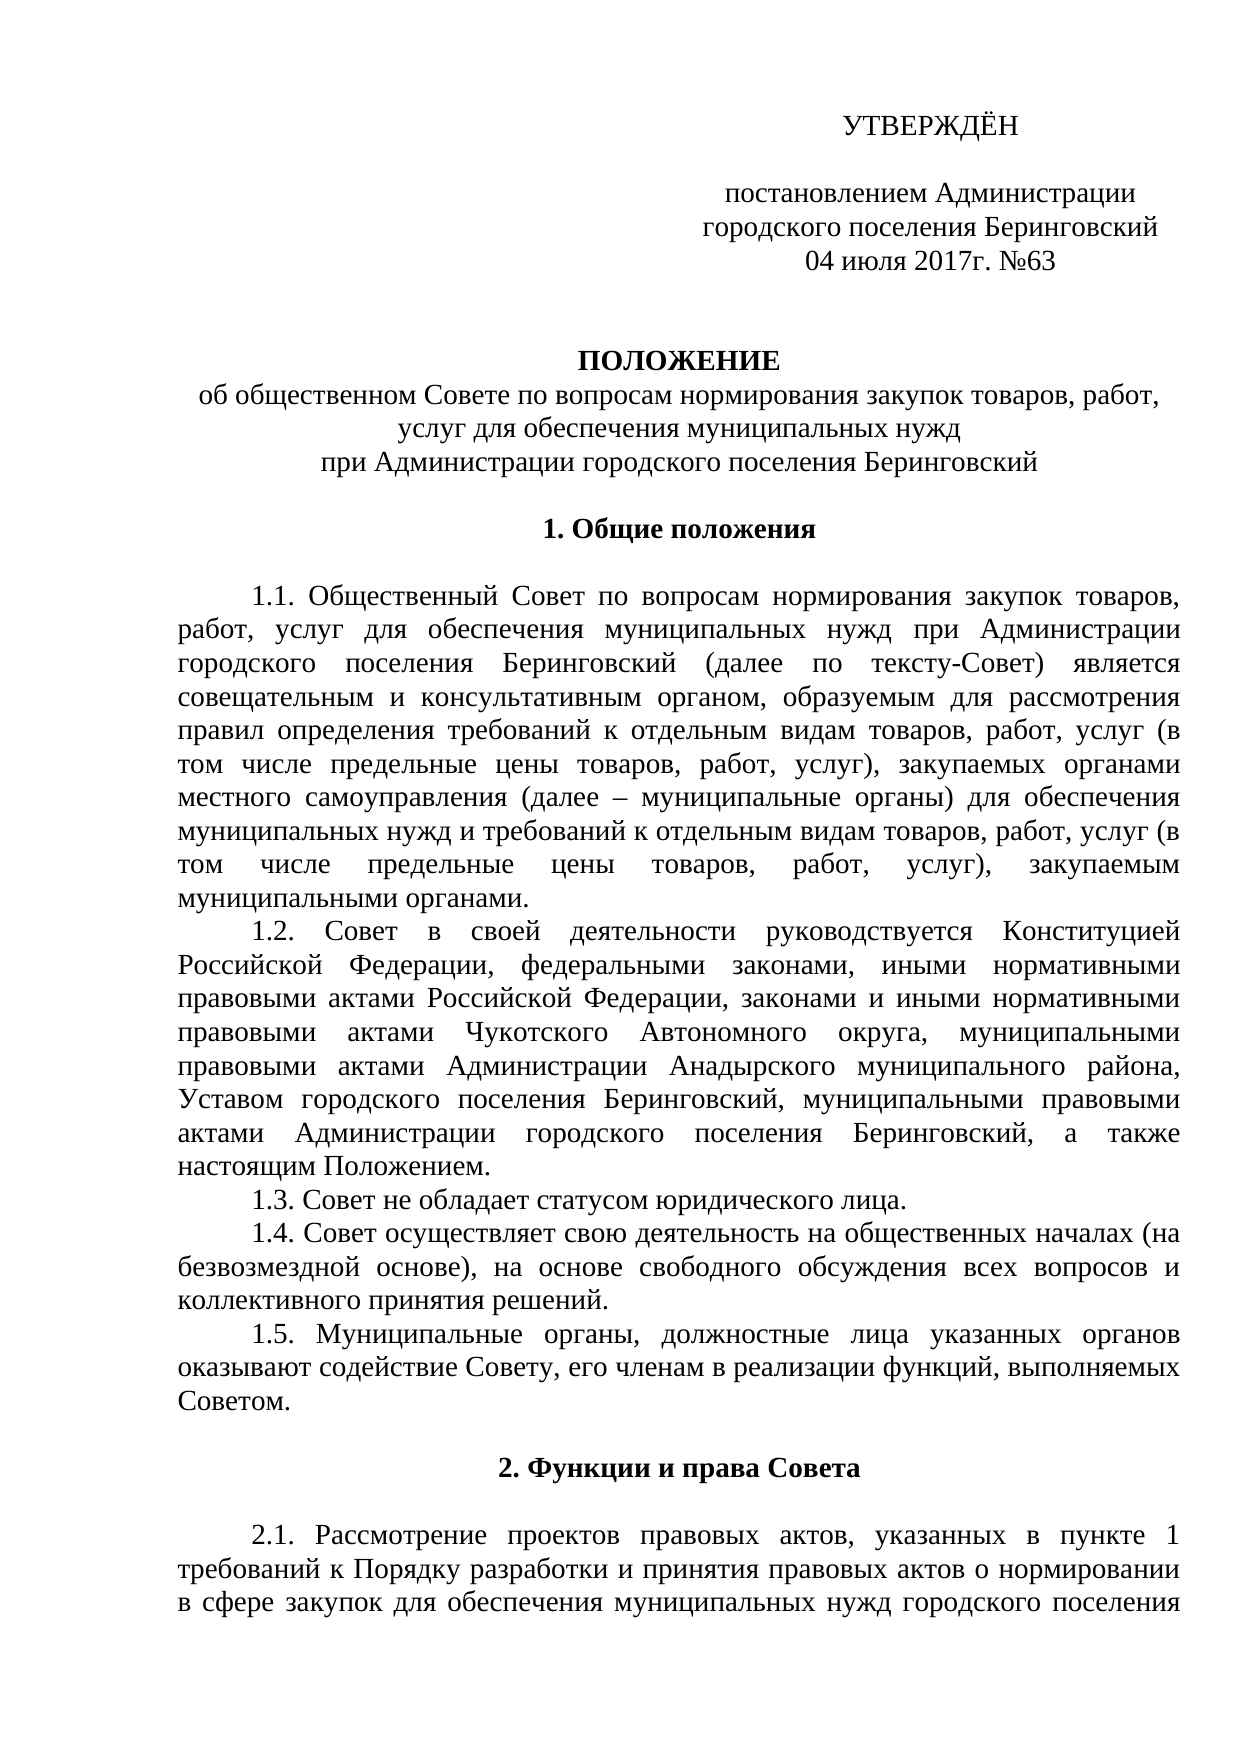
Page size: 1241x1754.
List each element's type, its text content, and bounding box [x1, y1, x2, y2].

text 1.4. Совет осуществляет свою деятельность на общественных началах (на безвозмездной основе), на основе свободного обсуждения всех вопросов и коллективного принятия решений. [177, 1215, 1181, 1316]
text 1.2. Совет в своей деятельности руководствуется Конституцией Российской Федерации, федеральными законами, иными нормативными правовыми актами Российской Федерации, законами и иными нормативными правовыми актами Чукотского Автономного округа, муниципальными правовыми актами Администрации Анадырского муниципального района, Уставом городского поселения Беринговский, муниципальными правовыми актами Администрации городского поселения Беринговский, а также настоящим Положением. [177, 913, 1181, 1182]
text 1.3. Совет не обладает статусом юридического лица. [177, 1182, 1181, 1215]
text 1.5. Муниципальные органы, должностные лица указанных органов оказывают содействие Совету, его членам в реализации функций, выполняемых Советом. [177, 1316, 1181, 1417]
text об общественном Совете по вопросам нормирования закупок товаров, работ, услуг для обеспечения муниципальных нужд [177, 377, 1181, 444]
text при Администрации городского поселения Беринговский [177, 444, 1181, 477]
text ПОЛОЖЕНИЕ [177, 343, 1181, 377]
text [177, 1517, 1181, 1618]
text 1.1. Общественный Совет по вопросам нормирования закупок товаров, работ, услуг для обеспечения муниципальных нужд при Администрации городского поселения Беринговский (далее по тексту-Совет) является совещательным и консультативным органом, образуемым для рассмотрения правил определения требований к отдельным видам товаров, работ, услуг (в том числе предельные цены товаров, работ, услуг), закупаемых органами местного самоуправления (далее – муниципальные органы) для обеспечения муниципальных нужд и требований к отдельным видам товаров, работ, услуг (в том числе предельные цены товаров, работ, услуг), закупаемым муниципальными органами. [177, 578, 1181, 913]
text 2. Функции и права Совета [177, 1450, 1181, 1484]
table_header постановлением Администрации городского поселения Беринговский 04 июля 2017г. №63 [668, 176, 1192, 276]
text 1. Общие положения [177, 511, 1181, 544]
text УТВЕРЖДЁН [679, 108, 1181, 142]
